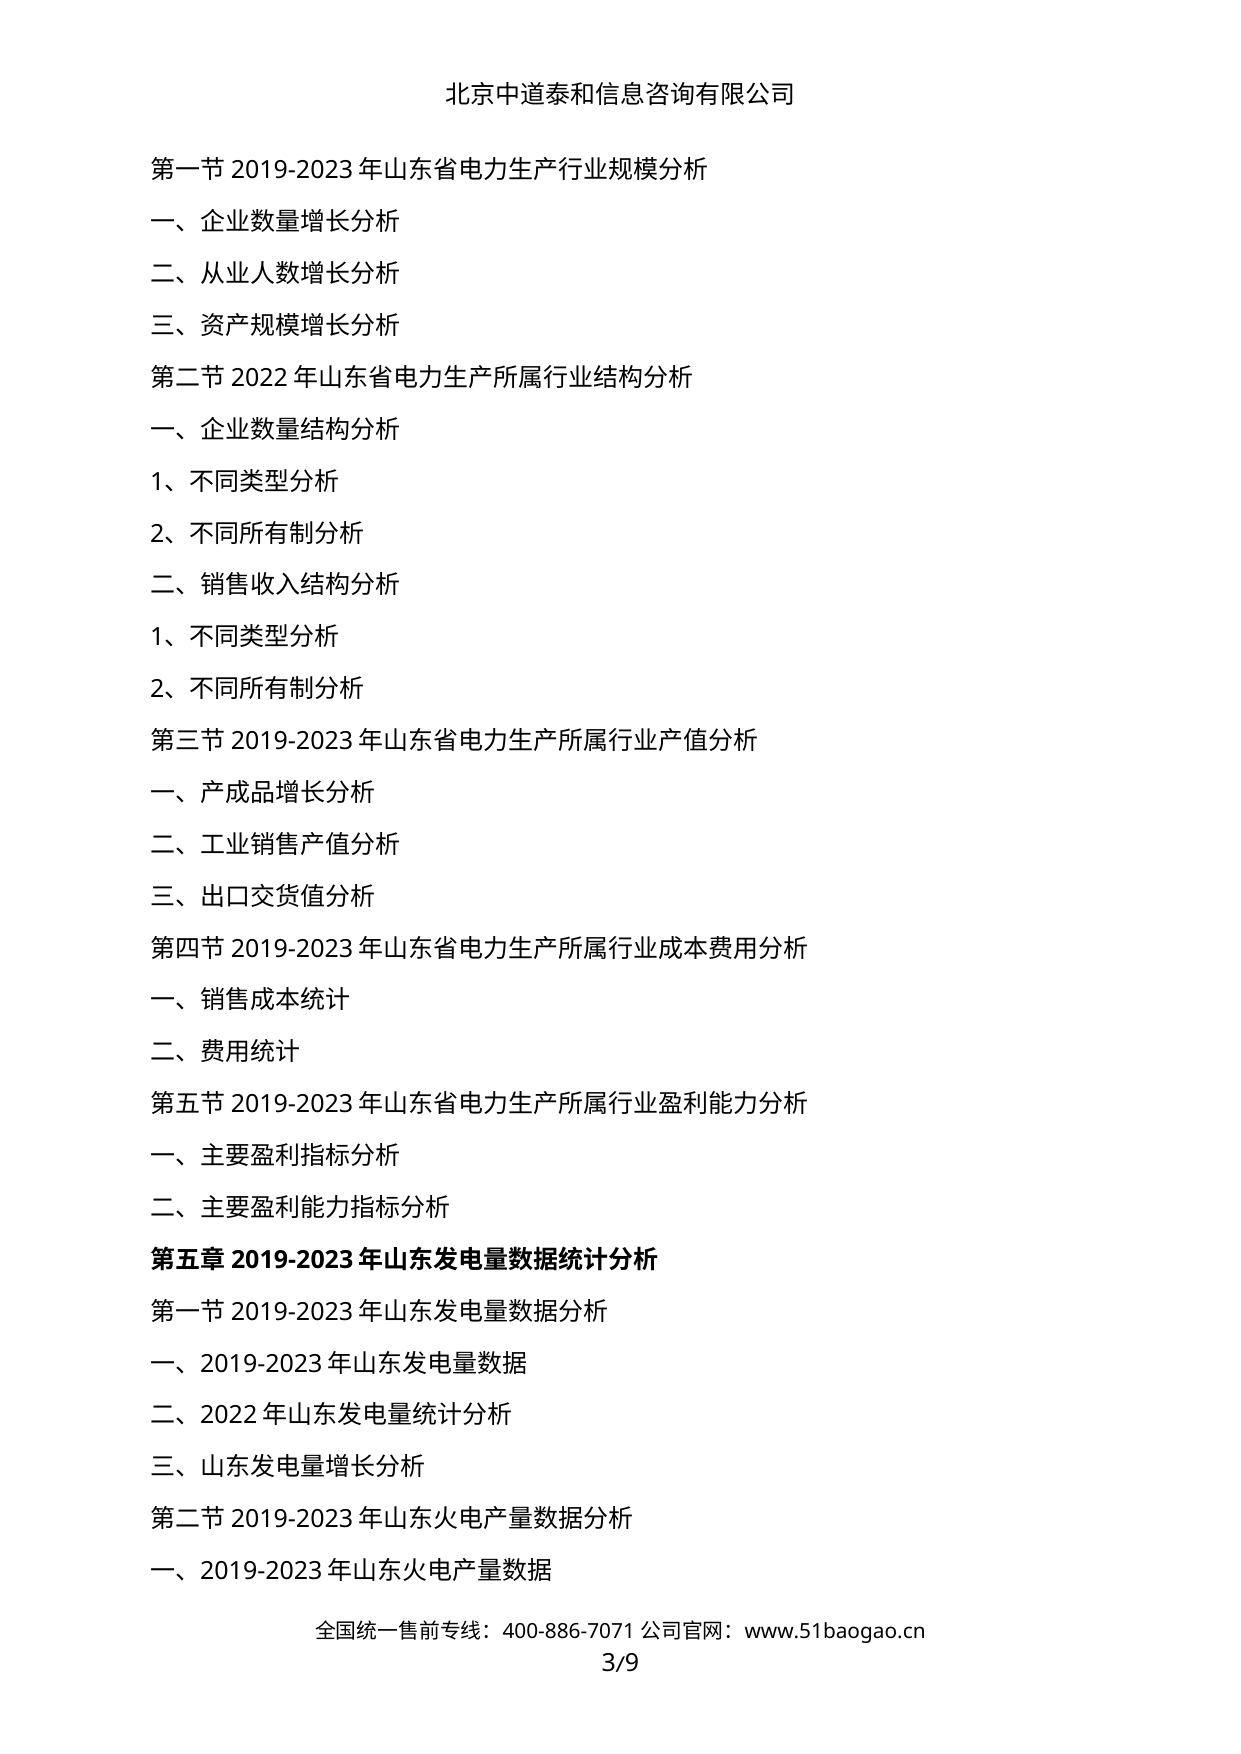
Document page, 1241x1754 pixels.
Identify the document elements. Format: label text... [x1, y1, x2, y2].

text 第一节 2019-2023年山东发电量数据分析 [150, 1291, 1090, 1327]
text 第二节 2022年山东省电力生产所属行业结构分析 [150, 357, 1090, 394]
text 一、企业数量增长分析 [150, 202, 1090, 238]
text 第一节 2019-2023年山东省电力生产行业规模分析 [150, 150, 1090, 186]
text 二、费用统计 [150, 1032, 1090, 1068]
text 一、销售成本统计 [150, 980, 1090, 1016]
text 1、不同类型分析 [150, 617, 1090, 653]
text 三、资产规模增长分析 [150, 306, 1090, 342]
text 一、2019-2023年山东火电产量数据 [150, 1551, 1090, 1587]
text 1、不同类型分析 [150, 461, 1090, 497]
text 一、产成品增长分析 [150, 772, 1090, 809]
text 2、不同所有制分析 [150, 669, 1090, 705]
text 二、主要盈利能力指标分析 [150, 1187, 1090, 1224]
text 一、2019-2023年山东发电量数据 [150, 1343, 1090, 1379]
text 第五章 2019-2023年山东发电量数据统计分析 [150, 1239, 1090, 1276]
text 二、2022年山东发电量统计分析 [150, 1395, 1090, 1431]
text 二、销售收入结构分析 [150, 565, 1090, 601]
text 三、出口交货值分析 [150, 876, 1090, 912]
text 第三节 2019-2023年山东省电力生产所属行业产值分析 [150, 721, 1090, 757]
text 一、主要盈利指标分析 [150, 1136, 1090, 1172]
text 第五节 2019-2023年山东省电力生产所属行业盈利能力分析 [150, 1084, 1090, 1120]
text 三、山东发电量增长分析 [150, 1447, 1090, 1483]
text 一、企业数量结构分析 [150, 409, 1090, 446]
text 第二节 2019-2023年山东火电产量数据分析 [150, 1499, 1090, 1535]
text 二、从业人数增长分析 [150, 254, 1090, 290]
text 第四节 2019-2023年山东省电力生产所属行业成本费用分析 [150, 928, 1090, 964]
text 二、工业销售产值分析 [150, 824, 1090, 861]
text 2、不同所有制分析 [150, 513, 1090, 549]
